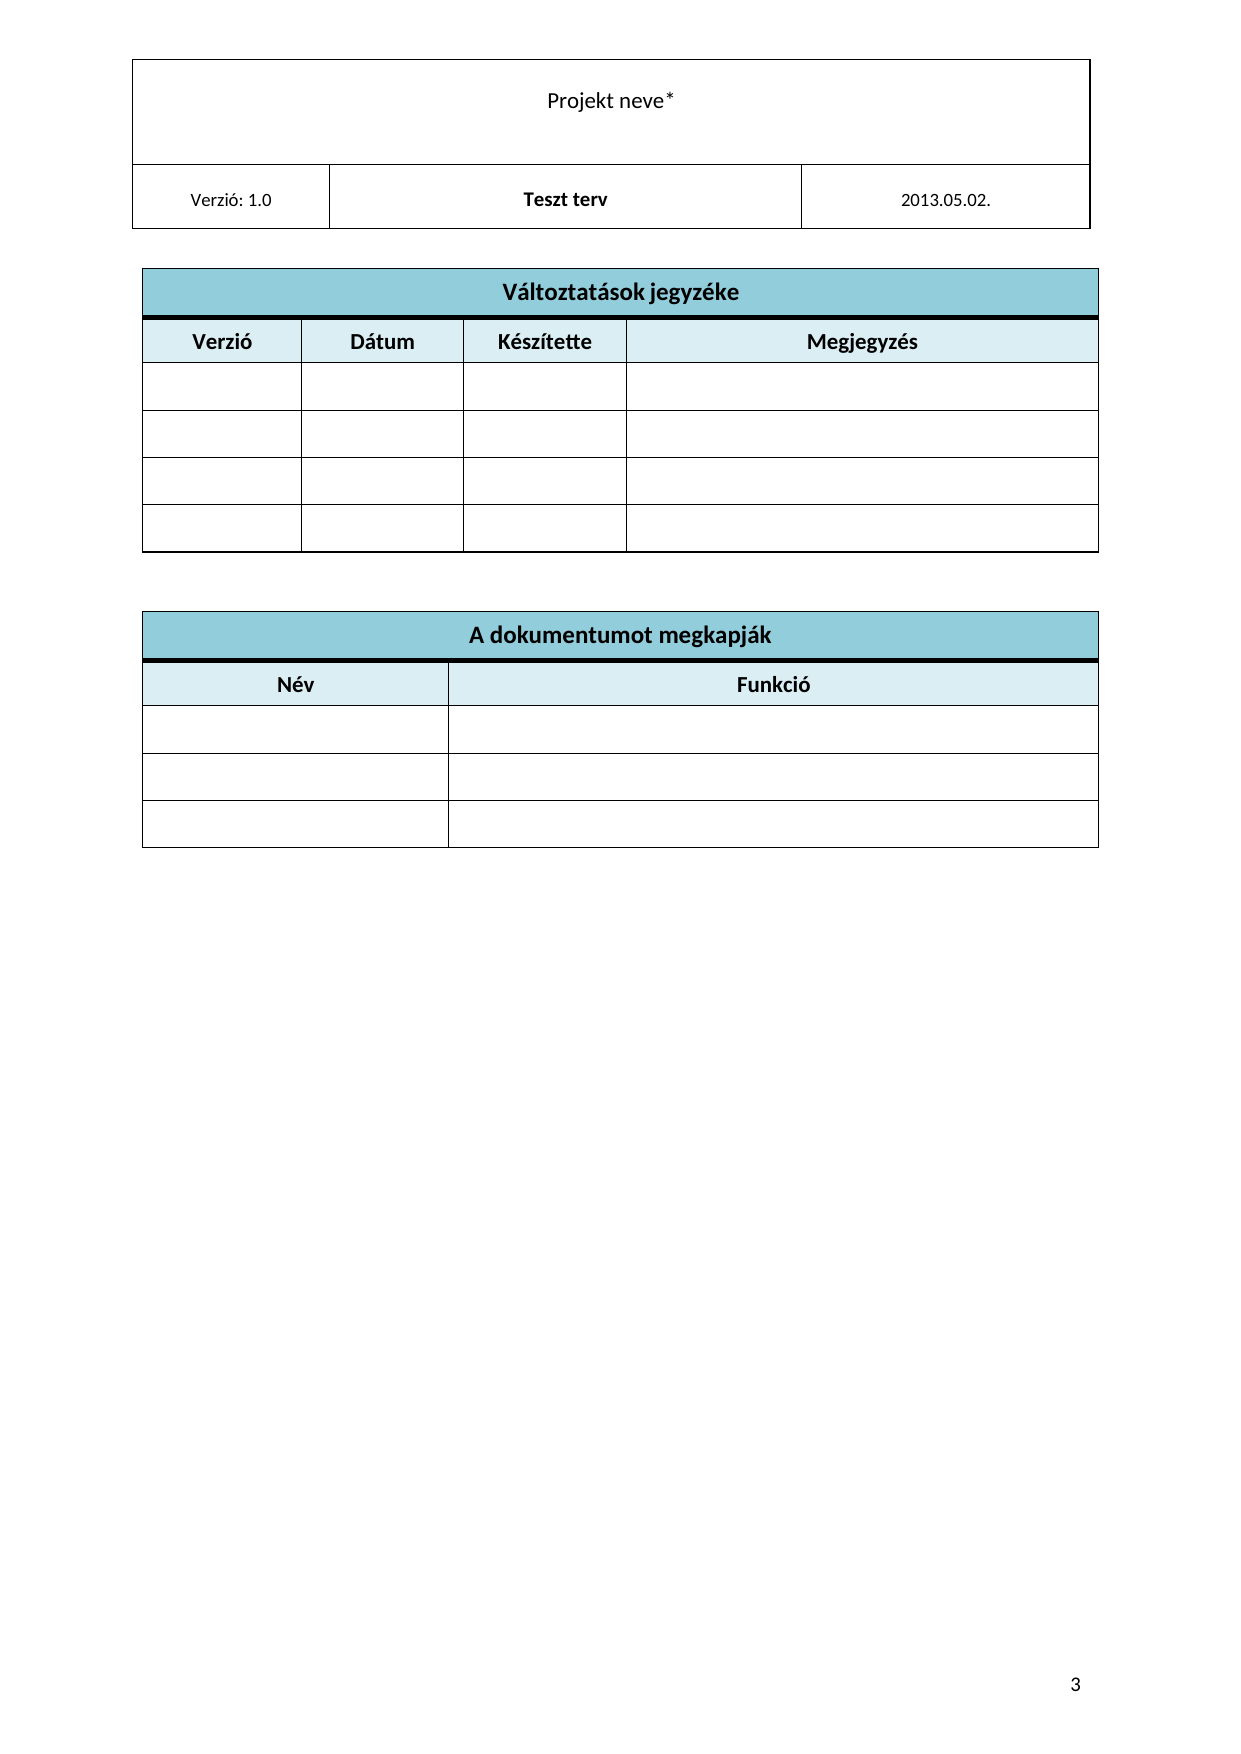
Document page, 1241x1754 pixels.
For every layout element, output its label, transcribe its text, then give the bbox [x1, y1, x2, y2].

table_cell [302, 505, 463, 551]
table_cell [464, 458, 626, 504]
table_cell [143, 706, 448, 753]
table_header A dokumentumot megkapják [143, 612, 1098, 658]
table_header Változtatások jegyzéke [143, 269, 1098, 315]
table_cell [143, 411, 301, 457]
table_cell [449, 754, 1098, 800]
table_cell [449, 706, 1098, 753]
table_cell [627, 363, 1098, 409]
table_cell [464, 505, 626, 551]
table_cell [464, 363, 626, 409]
table_cell [302, 363, 463, 409]
table_cell Funkció [449, 663, 1098, 705]
table_cell Név [143, 663, 448, 705]
table_cell [627, 411, 1098, 457]
table_cell Dátum [302, 320, 463, 362]
table_cell [143, 505, 301, 551]
table_cell [143, 801, 448, 847]
table_cell Készítette [464, 320, 626, 362]
table_cell [627, 458, 1098, 504]
table_cell Verzió [143, 320, 301, 362]
table_cell Megjegyzés [627, 320, 1098, 362]
table_cell [143, 754, 448, 800]
table_cell [302, 411, 463, 457]
table_cell [143, 458, 301, 504]
table_cell [449, 801, 1098, 847]
table_cell [143, 363, 301, 409]
table_cell [627, 505, 1098, 551]
table_cell [464, 411, 626, 457]
table_cell [302, 458, 463, 504]
